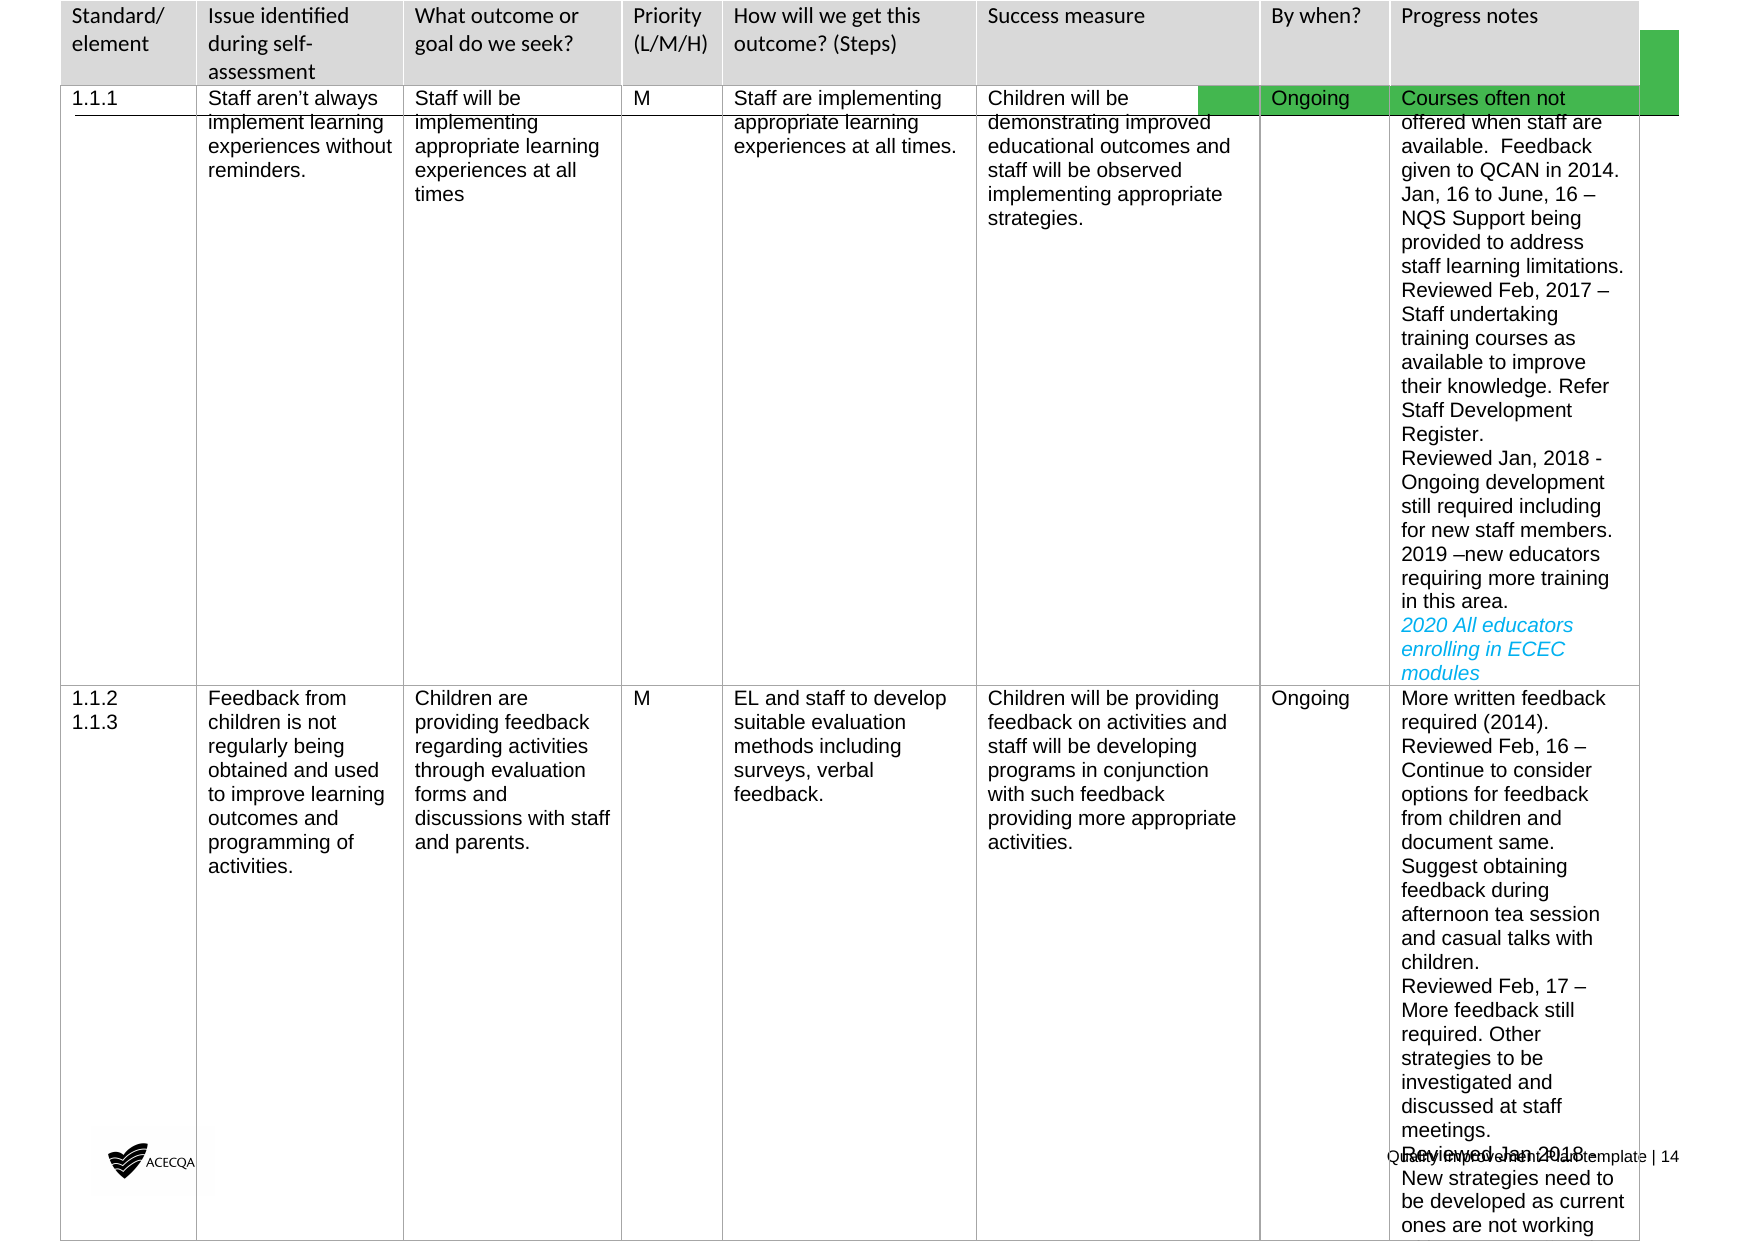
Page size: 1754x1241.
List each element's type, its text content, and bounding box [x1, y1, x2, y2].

table_cell Children will be providing feedback on activities and staff will be developing programs in conjunction with such feedback providing more appropriate activities. [977, 686, 1259, 1240]
table_cell M [622, 86, 722, 685]
table_cell Staff are implementing appropriate learning experiences at all times. [723, 86, 976, 685]
table_header Standard/ element [61, 1, 196, 85]
table_cell More written feedback required (2014). Reviewed Feb, 16 – Continue to consider options for feedback from children and document same. Suggest obtaining feedback during afternoon tea session and casual talks with children. Reviewed Feb, 17 – More feedback still required. Other strategies to be investigated and discussed at staff meetings. Reviewed Jan 2018 - New strategies need to be developed as current ones are not working with current staff and children. To be discussed at future staff meeting. 2019 new reflection sheet created encouraging educators to seek child feedback. [1390, 686, 1639, 1240]
table_header How will we get this outcome? (Steps) [723, 1, 976, 85]
table_cell Ongoing [1261, 686, 1389, 1240]
table_cell Courses often not offered when staff are available. Feedback given to QCAN in 2014. Jan, 16 to June, 16 – NQS Support being provided to address staff learning limitations. Reviewed Feb, 2017 – Staff undertaking training courses as available to improve their knowledge. Refer Staff Development Register. Reviewed Jan, 2018 - Ongoing development still required including for new staff members. 2019 –new educators requiring more training in this area. 2020 All educators enrolling in ECEC modules [1390, 86, 1639, 685]
table_cell 1.1.1 [61, 86, 196, 685]
table_cell M [622, 686, 722, 1240]
table_cell Staff will be implementing appropriate learning experiences at all times [404, 86, 621, 685]
table_cell Ongoing [1261, 86, 1389, 685]
table_header By when? [1261, 1, 1389, 85]
table_header What outcome or goal do we seek? [404, 1, 621, 85]
table_cell Feedback from children is not regularly being obtained and used to improve learning outcomes and programming of activities. [197, 686, 403, 1240]
table_cell Children will be demonstrating improved educational outcomes and staff will be observed implementing appropriate strategies. [977, 86, 1259, 685]
table_header Priority (L/M/H) [623, 1, 722, 85]
table_cell 1.1.2 1.1.3 [61, 686, 196, 1240]
table_header Success measure [977, 1, 1259, 85]
table_header Progress notes [1391, 1, 1639, 85]
table_cell EL and staff to develop suitable evaluation methods including surveys, verbal feedback. [723, 686, 976, 1240]
table_cell Staff aren’t always implement learning experiences without reminders. [197, 86, 403, 685]
table_header Issue identified during self-assessment [197, 1, 403, 85]
table_cell Children are providing feedback regarding activities through evaluation forms and discussions with staff and parents. [404, 686, 621, 1240]
